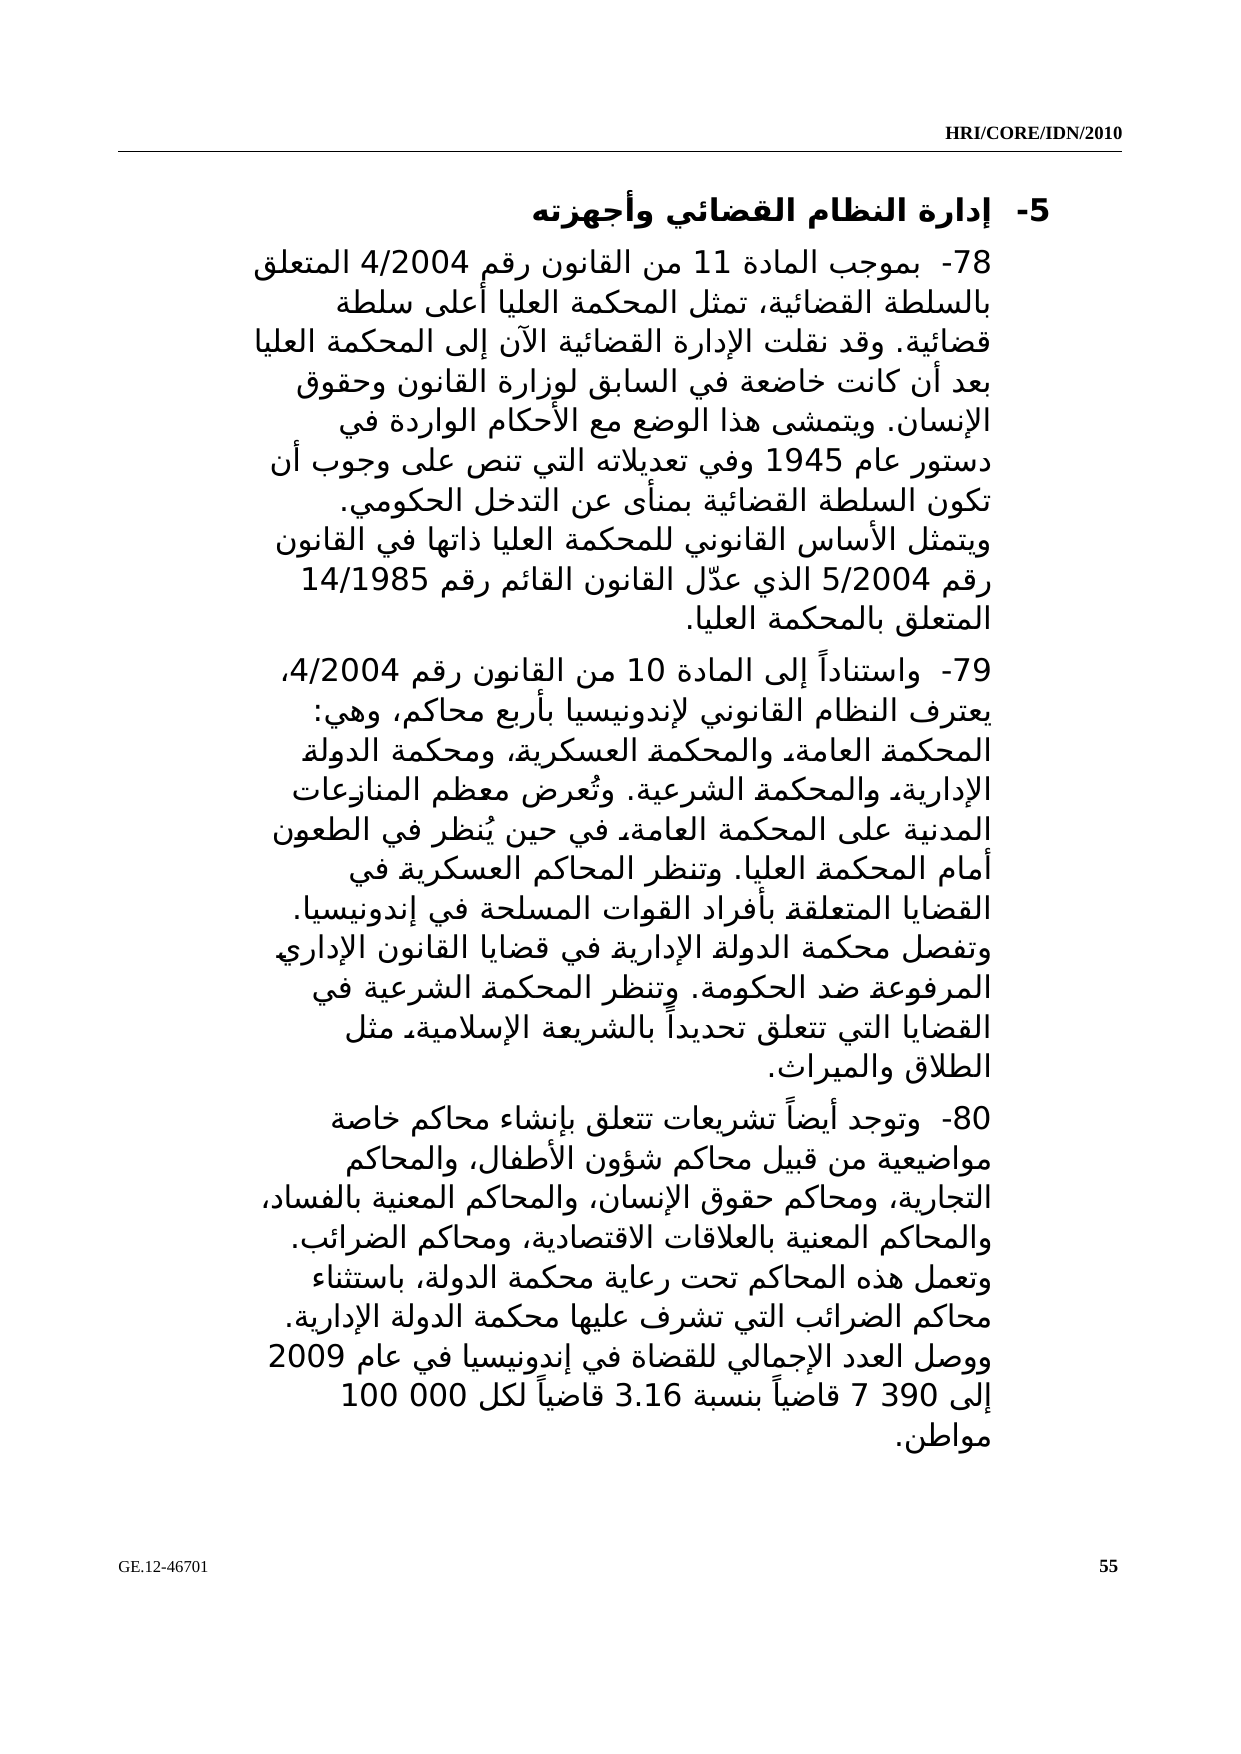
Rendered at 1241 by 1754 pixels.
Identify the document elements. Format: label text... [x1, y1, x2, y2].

text 79- واستناداً إلى المادة 10 من القانون رقم 4/2004، يعترف النظام القانوني لإندونيسيا بأربع محاكم، وهي: المحكمة العامة، والمحكمة العسكرية، ومحكمة الدولة الإدارية، والمحكمة الشرعية. وتُعرض معظم المنازعات المدنية على المحكمة العامة، في حين يُنظر في الطعون أمام المحكمة العليا. وتنظر المحاكم العسكرية في القضايا المتعلقة بأفراد القوات المسلحة في إندونيسيا. وتفصل محكمة الدولة الإدارية في قضايا القانون الإداري المرفوعة ضد الحكومة. وتنظر المحكمة الشرعية في القضايا التي تتعلق تحديداً بالشريعة الإسلامية، مثل الطلاق والميراث. [248, 650, 992, 1086]
text 5- إدارة النظام القضائي وأجهزته [248, 190, 1122, 229]
text 80- وتوجد أيضاً تشريعات تتعلق بإنشاء محاكم خاصة مواضيعية من قبيل محاكم شؤون الأطفال، والمحاكم التجارية، ومحاكم حقوق الإنسان، والمحاكم المعنية بالفساد، والمحاكم المعنية بالعلاقات الاقتصادية، ومحاكم الضرائب. وتعمل هذه المحاكم تحت رعاية محكمة الدولة، باستثناء محاكم الضرائب التي تشرف عليها محكمة الدولة الإدارية. ووصل العدد الإجمالي للقضاة في إندونيسيا في عام 2009 إلى 390 7 قاضياً بنسبة 3.16 قاضياً لكل 000 100 مواطن. [248, 1098, 992, 1454]
text 78- بموجب المادة 11 من القانون رقم 4/2004 المتعلق بالسلطة القضائية، تمثل المحكمة العليا أعلى سلطة قضائية. وقد نقلت الإدارة القضائية الآن إلى المحكمة العليا بعد أن كانت خاضعة في السابق لوزارة القانون وحقوق الإنسان. ويتمشى هذا الوضع مع الأحكام الواردة في دستور عام 1945 وفي تعديلاته التي تنص على وجوب أن تكون السلطة القضائية بمنأى عن التدخل الحكومي. ويتمثل الأساس القانوني للمحكمة العليا ذاتها في القانون رقم 5/2004 الذي عدّل القانون القائم رقم 14/1985 المتعلق بالمحكمة العليا. [248, 242, 992, 638]
